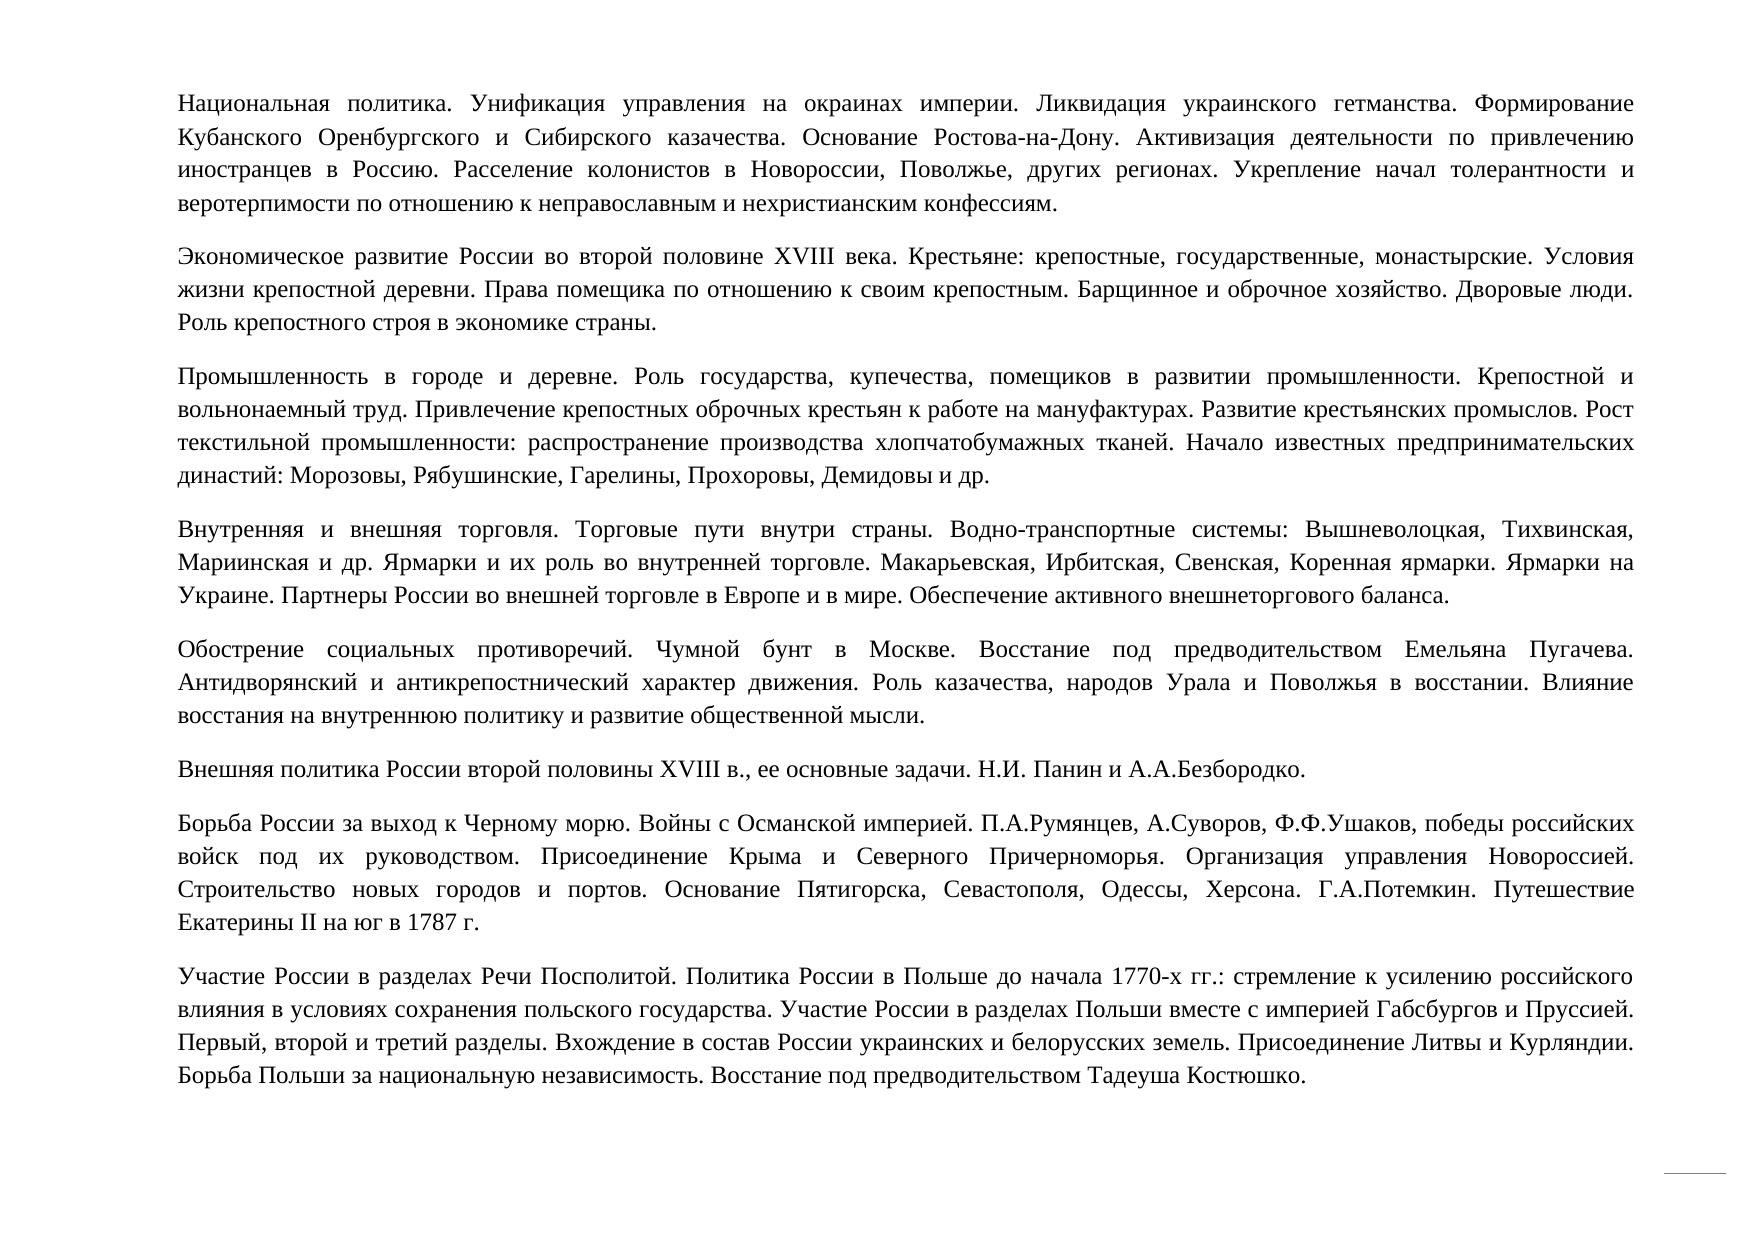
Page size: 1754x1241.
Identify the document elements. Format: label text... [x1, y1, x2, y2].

text Экономическое развитие России во второй половине XVIII века. Крестьяне: крепостные, государственные, монастырские. Условия жизни крепостной деревни. Права помещика по отношению к своим крепостным. Барщинное и оброчное хозяйство. Дворовые люди. Роль крепостного строя в экономике страны. [177, 241, 1636, 336]
text Промышленность в городе и деревне. Роль государства, купечества, помещиков в развитии промышленности. Крепостной и вольнонаемный труд. Привлечение крепостных оброчных крестьян к работе на мануфактурах. Развитие крестьянских промыслов. Рост текстильной промышленности: распространение производства хлопчатобумажных тканей. Начало известных предпринимательских династий: Морозовы, Рябушинские, Гарелины, Прохоровы, Демидовы и др. [177, 361, 1636, 489]
text Внутренняя и внешняя торговля. Торговые пути внутри страны. Водно-транспортные системы: Вышневолоцкая, Тихвинская, Мариинская и др. Ярмарки и их роль во внутренней торговле. Макарьевская, Ирбитская, Свенская, Коренная ярмарки. Ярмарки на Украине. Партнеры России во внешней торговле в Европе и в мире. Обеспечение активного внешнеторгового баланса. [177, 514, 1636, 609]
text Участие России в разделах Речи Посполитой. Политика России в Польше до начала 1770-х гг.: стремление к усилению российского влияния в условиях сохранения польского государства. Участие России в разделах Польши вместе с империей Габсбургов и Пруссией. Первый, второй и третий разделы. Вхождение в состав России украинских и белорусских земель. Присоединение Литвы и Курляндии. Борьба Польши за национальную независимость. Восстание под предводительством Тадеуша Костюшко. [177, 961, 1636, 1089]
text Борьба России за выход к Черному морю. Войны с Османской империей. П.А.Румянцев, А.Суворов, Ф.Ф.Ушаков, победы российских войск под их руководством. Присоединение Крыма и Северного Причерноморья. Организация управления Новороссией. Строительство новых городов и портов. Основание Пятигорска, Севастополя, Одессы, Херсона. Г.А.Потемкин. Путешествие Екатерины II на юг в 1787 г. [177, 808, 1636, 936]
text Внешняя политика России второй половины XVIII в., ее основные задачи. Н.И. Панин и А.А.Безбородко. [177, 754, 1636, 783]
text Обострение социальных противоречий. Чумной бунт в Москве. Восстание под предводительством Емельяна Пугачева. Антидворянский и антикрепостнический характер движения. Роль казачества, народов Урала и Поволжья в восстании. Влияние восстания на внутреннюю политику и развитие общественной мысли. [177, 634, 1636, 729]
text Национальная политика. Унификация управления на окраинах империи. Ликвидация украинского гетманства. Формирование Кубанского Оренбургского и Сибирского казачества. Основание Ростова-на-Дону. Активизация деятельности по привлечению иностранцев в Россию. Расселение колонистов в Новороссии, Поволжье, других регионах. Укрепление начал толерантности и веротерпимости по отношению к неправославным и нехристианским конфессиям. [177, 88, 1636, 216]
